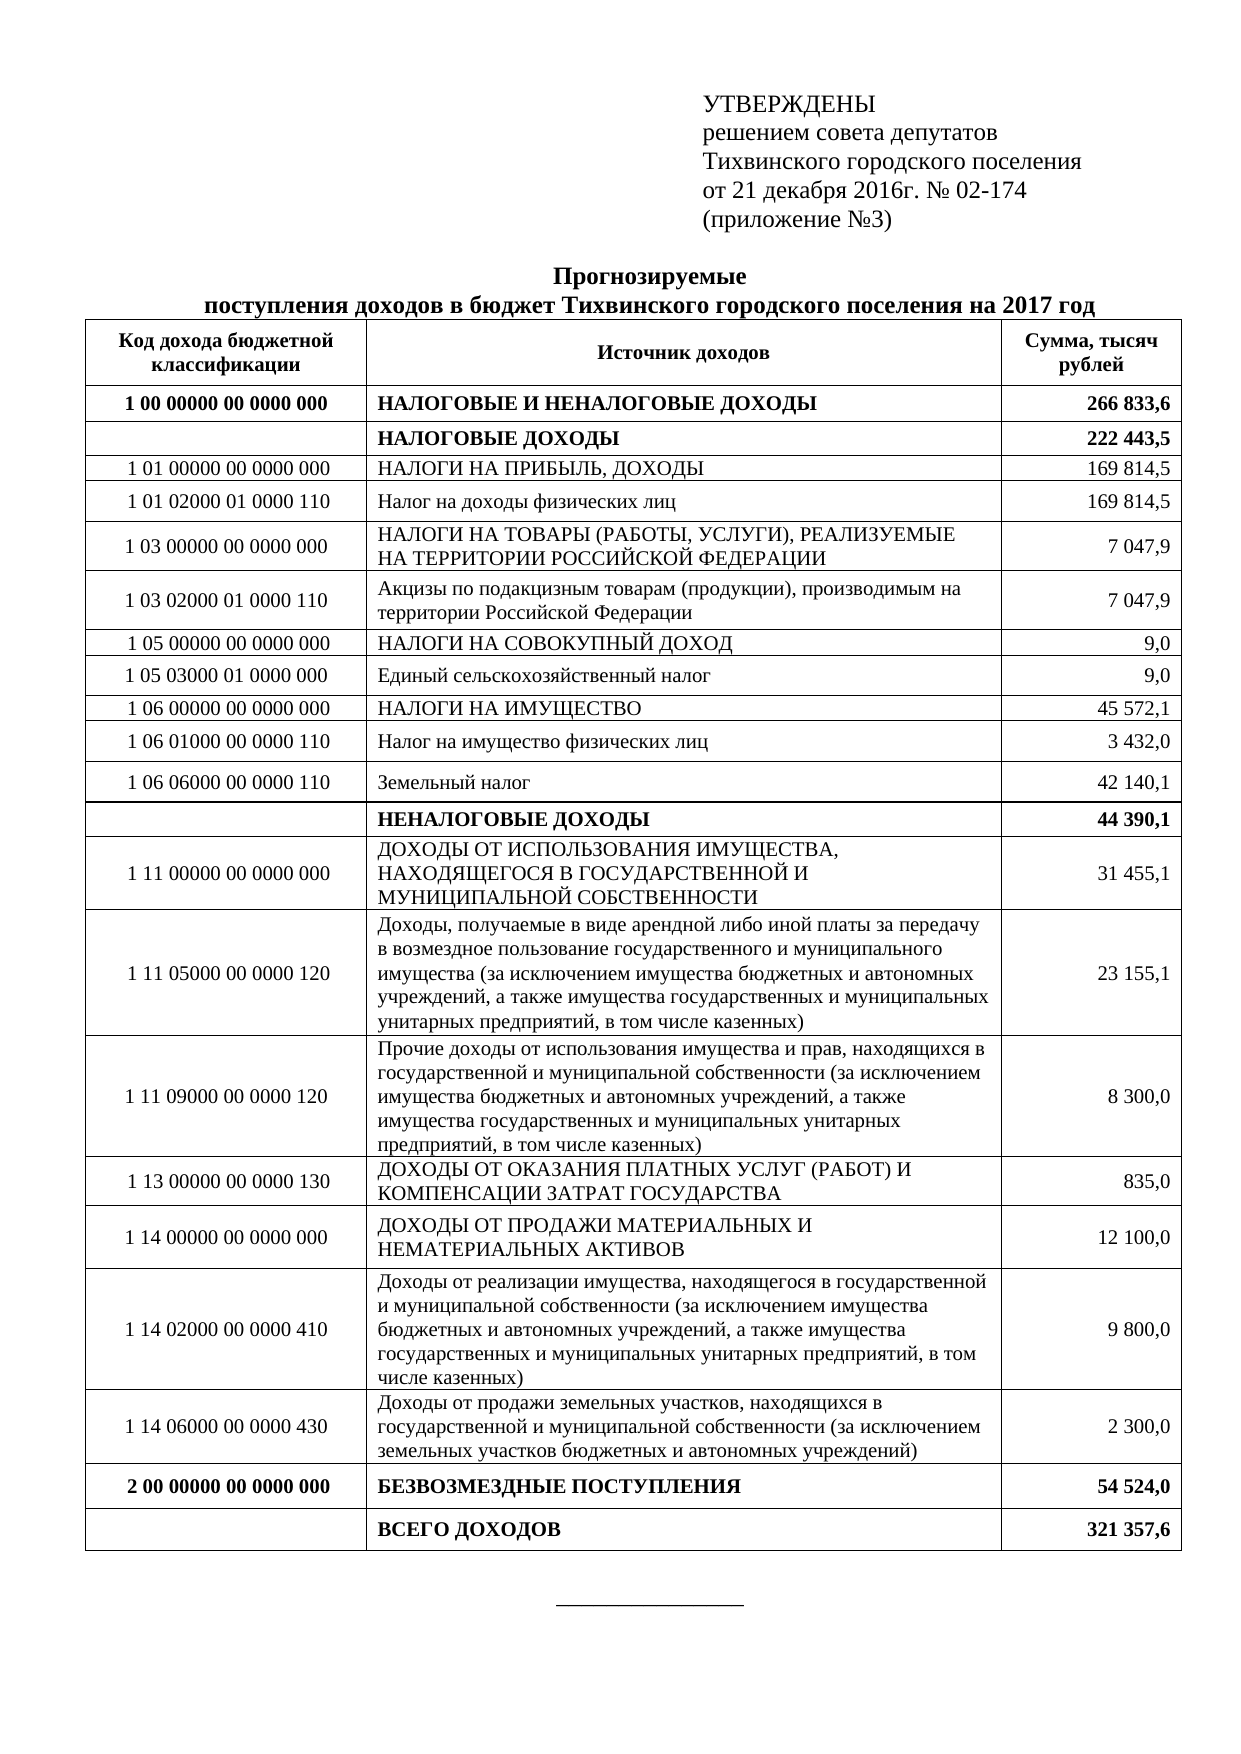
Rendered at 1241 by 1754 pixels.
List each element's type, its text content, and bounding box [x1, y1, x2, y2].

table_cell 1 13 00000 00 0000 130 [86, 1157, 366, 1205]
table_cell 1 11 09000 00 0000 120 [86, 1036, 366, 1156]
table_cell 45 572,1 [1002, 696, 1181, 720]
table_cell 1 14 02000 00 0000 410 [86, 1269, 366, 1389]
table_cell [86, 803, 366, 836]
text от 21 декабря 2016г. № 02-174 [702, 175, 1122, 204]
table_cell 169 814,5 [1002, 481, 1181, 521]
table_cell 1 01 02000 01 0000 110 [86, 481, 366, 521]
table_cell 7 047,9 [1002, 522, 1181, 570]
text Тихвинского городского поселения [702, 146, 1122, 175]
table_cell 266 833,6 [1002, 386, 1181, 421]
table_cell Налог на имущество физических лиц [367, 721, 1001, 761]
table_cell 169 814,5 [1002, 456, 1181, 480]
table_cell НАЛОГОВЫЕ И НЕНАЛОГОВЫЕ ДОХОДЫ [367, 386, 1001, 421]
table_cell 9 800,0 [1002, 1269, 1181, 1389]
table_cell ДОХОДЫ ОТ ПРОДАЖИ МАТЕРИАЛЬНЫХ И НЕМАТЕРИАЛЬНЫХ АКТИВОВ [367, 1206, 1001, 1268]
table_cell 7 047,9 [1002, 571, 1181, 629]
table_cell БЕЗВОЗМЕЗДНЫЕ ПОСТУПЛЕНИЯ [367, 1464, 1001, 1508]
table_cell Единый сельскохозяйственный налог [367, 656, 1001, 695]
table_cell Доходы от реализации имущества, находящегося в государственной и муниципальной собственности (за исключением имущества бюджетных и автономных учреждений, а также имущества государственных и муниципальных унитарных предприятий, в том числе казенных) [367, 1269, 1001, 1389]
table_cell 9,0 [1002, 630, 1181, 654]
table_cell 1 05 03000 01 0000 000 [86, 656, 366, 695]
text (приложение №3) [702, 204, 1122, 232]
table_cell 1 06 06000 00 0000 110 [86, 762, 366, 801]
table_cell 1 14 06000 00 0000 430 [86, 1390, 366, 1462]
table_cell 54 524,0 [1002, 1464, 1181, 1508]
table_cell 835,0 [1002, 1157, 1181, 1205]
table_cell Земельный налог [367, 762, 1001, 801]
table_cell Прочие доходы от использования имущества и прав, находящихся в государственной и муниципальной собственности (за исключением имущества бюджетных и автономных учреждений, а также имущества государственных и муниципальных унитарных предприятий, в том числе казенных) [367, 1036, 1001, 1156]
text УТВЕРЖДЕНЫ [702, 89, 1122, 117]
table_cell 1 03 02000 01 0000 110 [86, 571, 366, 629]
table_cell Налог на доходы физических лиц [367, 481, 1001, 521]
table_header Код дохода бюджетной классификации [86, 320, 366, 385]
table_cell 1 11 05000 00 0000 120 [86, 910, 366, 1035]
table_cell 1 03 00000 00 0000 000 [86, 522, 366, 570]
table_cell 1 05 00000 00 0000 000 [86, 630, 366, 654]
table_cell 1 00 00000 00 0000 000 [86, 386, 366, 421]
table_cell 1 06 01000 00 0000 110 [86, 721, 366, 761]
table_cell НЕНАЛОГОВЫЕ ДОХОДЫ [367, 803, 1001, 836]
table_cell Доходы от продажи земельных участков, находящихся в государственной и муниципальной собственности (за исключением земельных участков бюджетных и автономных учреждений) [367, 1390, 1001, 1462]
table_cell 1 06 00000 00 0000 000 [86, 696, 366, 720]
table_cell [86, 422, 366, 455]
table_cell НАЛОГИ НА ИМУЩЕСТВО [367, 696, 1001, 720]
table_cell 9,0 [1002, 656, 1181, 695]
table_cell НАЛОГИ НА ПРИБЫЛЬ, ДОХОДЫ [367, 456, 1001, 480]
text поступления доходов в бюджет Тихвинского городского поселения на 2017 год [177, 290, 1122, 319]
text _______________ [177, 1580, 1122, 1608]
table_cell 1 14 00000 00 0000 000 [86, 1206, 366, 1268]
table_cell 321 357,6 [1002, 1509, 1181, 1550]
table_cell 3 432,0 [1002, 721, 1181, 761]
text решением совета депутатов [702, 117, 1122, 146]
table_header Источник доходов [367, 320, 1001, 385]
table_cell Акцизы по подакцизным товарам (продукции), производимым на территории Российской Федерации [367, 571, 1001, 629]
table_cell ДОХОДЫ ОТ ОКАЗАНИЯ ПЛАТНЫХ УСЛУГ (РАБОТ) И КОМПЕНСАЦИИ ЗАТРАТ ГОСУДАРСТВА [367, 1157, 1001, 1205]
table_cell 42 140,1 [1002, 762, 1181, 801]
table_cell 44 390,1 [1002, 803, 1181, 836]
table_cell 2 00 00000 00 0000 000 [86, 1464, 366, 1508]
table_cell 222 443,5 [1002, 422, 1181, 455]
table_cell НАЛОГОВЫЕ ДОХОДЫ [367, 422, 1001, 455]
table_cell НАЛОГИ НА ТОВАРЫ (РАБОТЫ, УСЛУГИ), РЕАЛИЗУЕМЫЕ НА ТЕРРИТОРИИ РОССИЙСКОЙ ФЕДЕРАЦИИ [367, 522, 1001, 570]
table_cell Доходы, получаемые в виде арендной либо иной платы за передачу в возмездное пользование государственного и муниципального имущества (за исключением имущества бюджетных и автономных учреждений, а также имущества государственных и муниципальных унитарных предприятий, в том числе казенных) [367, 910, 1001, 1035]
table_cell 12 100,0 [1002, 1206, 1181, 1268]
table_header Cумма, тысяч рублей [1002, 320, 1181, 385]
table_cell 31 455,1 [1002, 837, 1181, 909]
table_cell ДОХОДЫ ОТ ИСПОЛЬЗОВАНИЯ ИМУЩЕСТВА, НАХОДЯЩЕГОСЯ В ГОСУДАРСТВЕННОЙ И МУНИЦИПАЛЬНОЙ СОБСТВЕННОСТИ [367, 837, 1001, 909]
table_cell НАЛОГИ НА СОВОКУПНЫЙ ДОХОД [367, 630, 1001, 654]
table_cell 8 300,0 [1002, 1036, 1181, 1156]
text Прогнозируемые [177, 261, 1122, 290]
table_cell [86, 1509, 366, 1550]
table_cell 1 01 00000 00 0000 000 [86, 456, 366, 480]
table_cell 23 155,1 [1002, 910, 1181, 1035]
table_cell ВСЕГО ДОХОДОВ [367, 1509, 1001, 1550]
table_cell 2 300,0 [1002, 1390, 1181, 1462]
table_cell 1 11 00000 00 0000 000 [86, 837, 366, 909]
